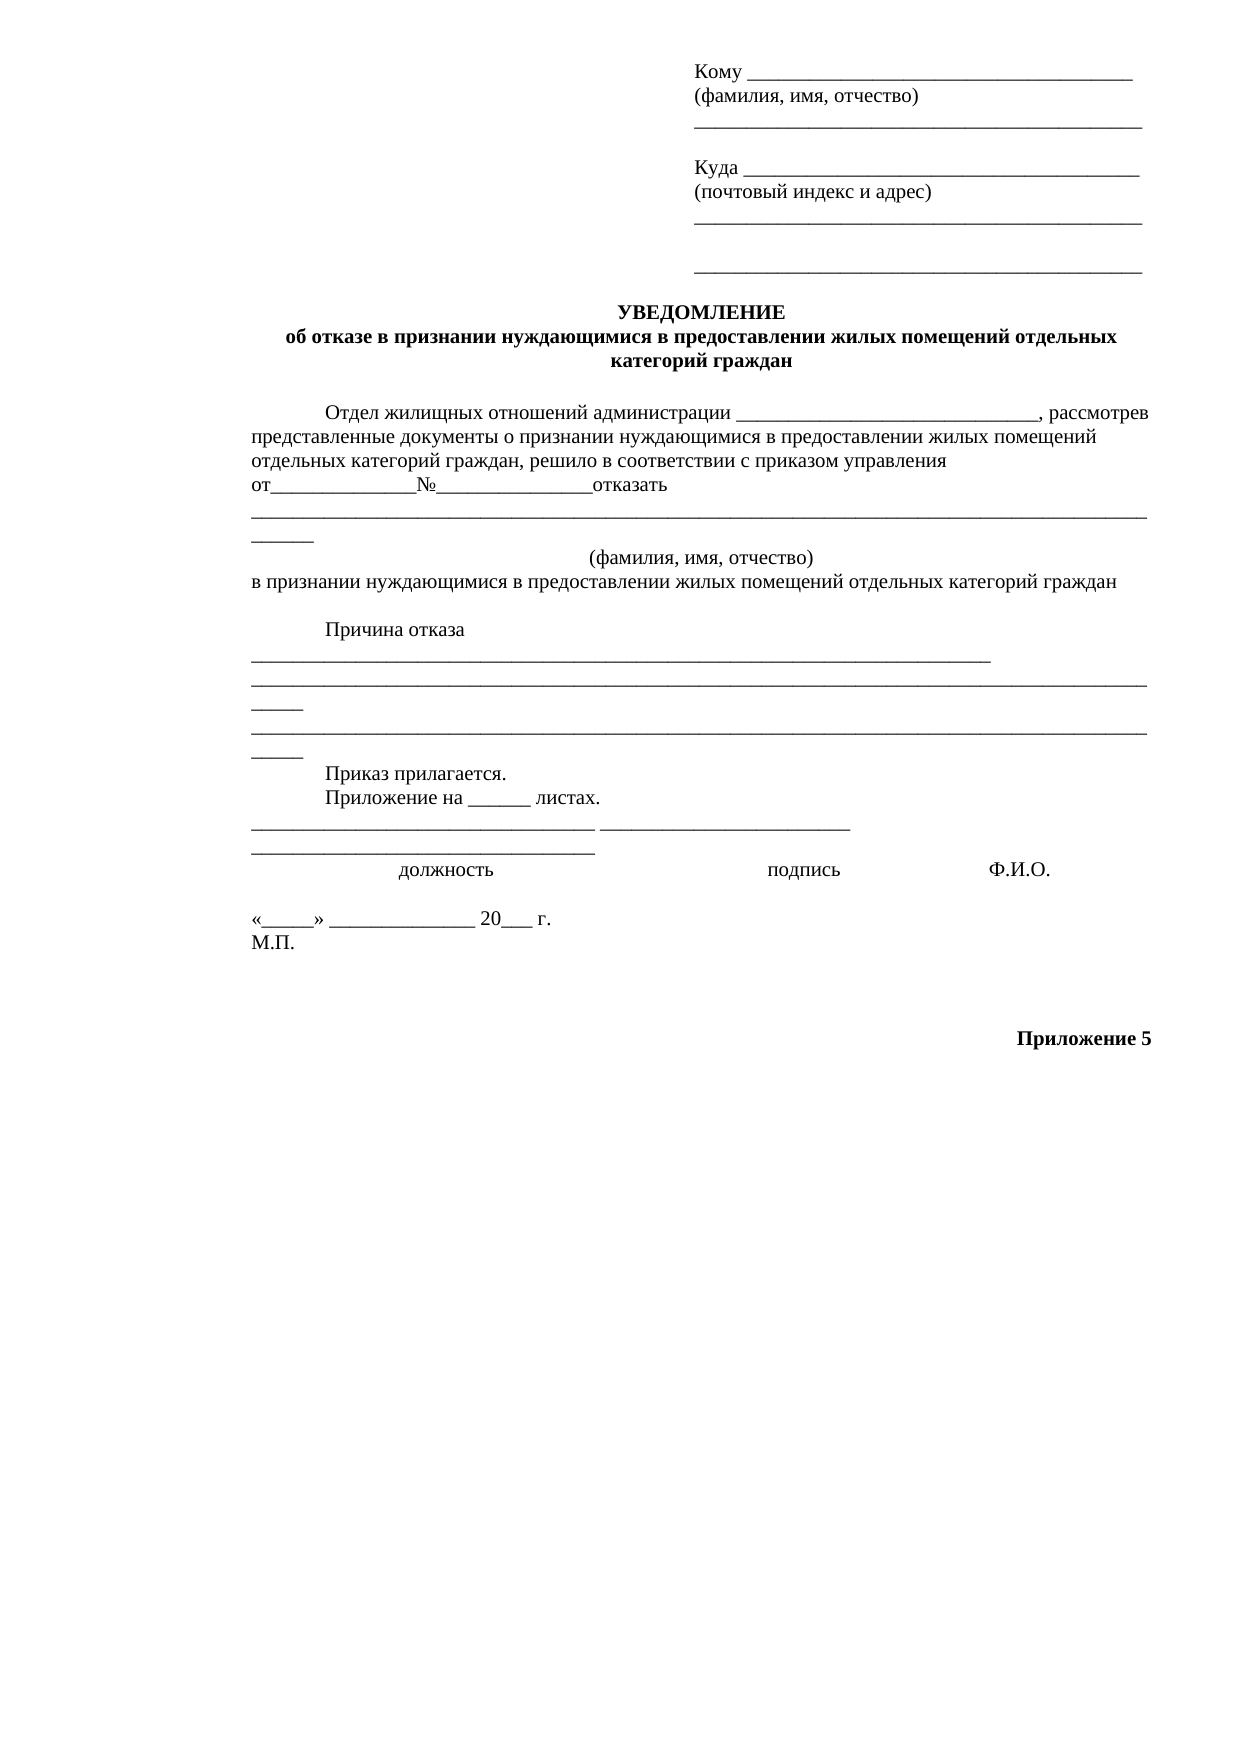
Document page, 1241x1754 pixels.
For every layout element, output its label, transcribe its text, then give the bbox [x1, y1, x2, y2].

text Приложение 5 [177, 1026, 1152, 1050]
text (фамилия, имя, отчество) [694, 83, 1152, 107]
text ___________________________________________ [694, 107, 1152, 131]
text ___________________________________________________________________________________________ [251, 713, 1152, 761]
text Приказ прилагается. [251, 761, 1152, 785]
text должность подпись Ф.И.О. [398, 857, 1152, 881]
text Куда ______________________________________ [694, 155, 1152, 179]
text М.П. [251, 929, 1152, 954]
text Причина отказа _______________________________________________________________________ [251, 617, 1152, 665]
text ___________________________________________________________________________________________ [251, 665, 1152, 713]
text УВЕДОМЛЕНИЕ [251, 300, 1152, 324]
text от______________№_______________отказать ____________________________________________________________________________________________ [251, 472, 1152, 544]
text (фамилия, имя, отчество) [251, 544, 1152, 569]
text об отказе в признании нуждающимися в предоставлении жилых помещений отдельных категорий граждан [251, 324, 1152, 372]
text Кому _____________________________________ [694, 59, 1152, 83]
text ___________________________________________ [694, 252, 1152, 276]
text Отдел жилищных отношений администрации _____________________________, рассмотрев представленные документы о признании нуждающимися в предоставлении жилых помещений отдельных категорий граждан, решило в соответствии с приказом управления [251, 400, 1152, 472]
text _________________________________ ________________________ _________________________________ [251, 809, 1152, 857]
text (почтовый индекс и адрес) [694, 179, 1152, 203]
text Приложение на ______ листах. [251, 785, 1152, 809]
text ___________________________________________ [694, 203, 1152, 227]
text «_____» ______________ 20___ г. [251, 906, 1152, 929]
text в признании нуждающимися в предоставлении жилых помещений отдельных категорий граждан [251, 569, 1152, 593]
